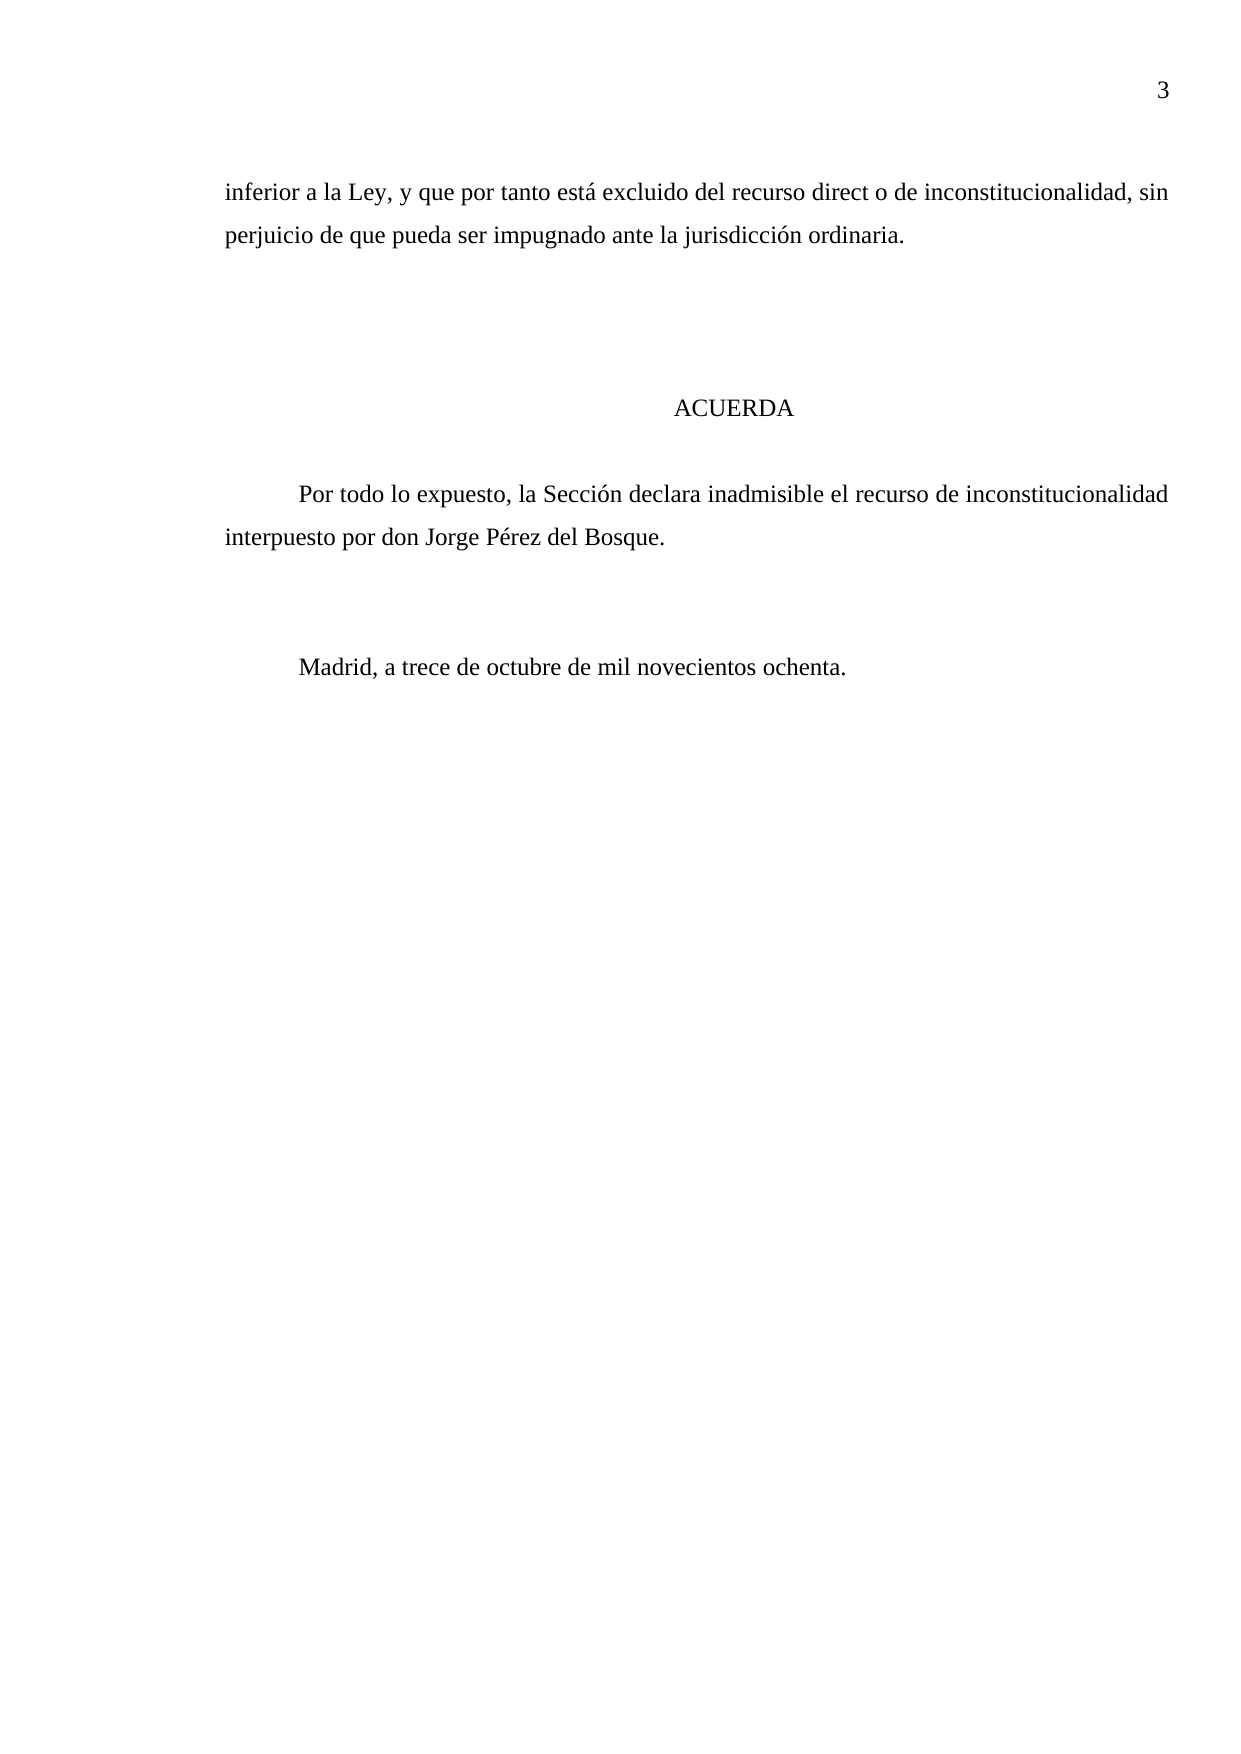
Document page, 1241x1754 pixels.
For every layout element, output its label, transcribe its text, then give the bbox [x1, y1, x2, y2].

text Madrid, a trece de octubre de mil novecientos ochenta. [224, 652, 1169, 680]
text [224, 177, 1169, 249]
text Por todo lo expuesto, la Sección declara inadmisible el recurso de inconstitucionalidad interpuesto por don Jorge Pérez del Bosque. [224, 479, 1169, 551]
text ACUERDA [224, 393, 1169, 422]
